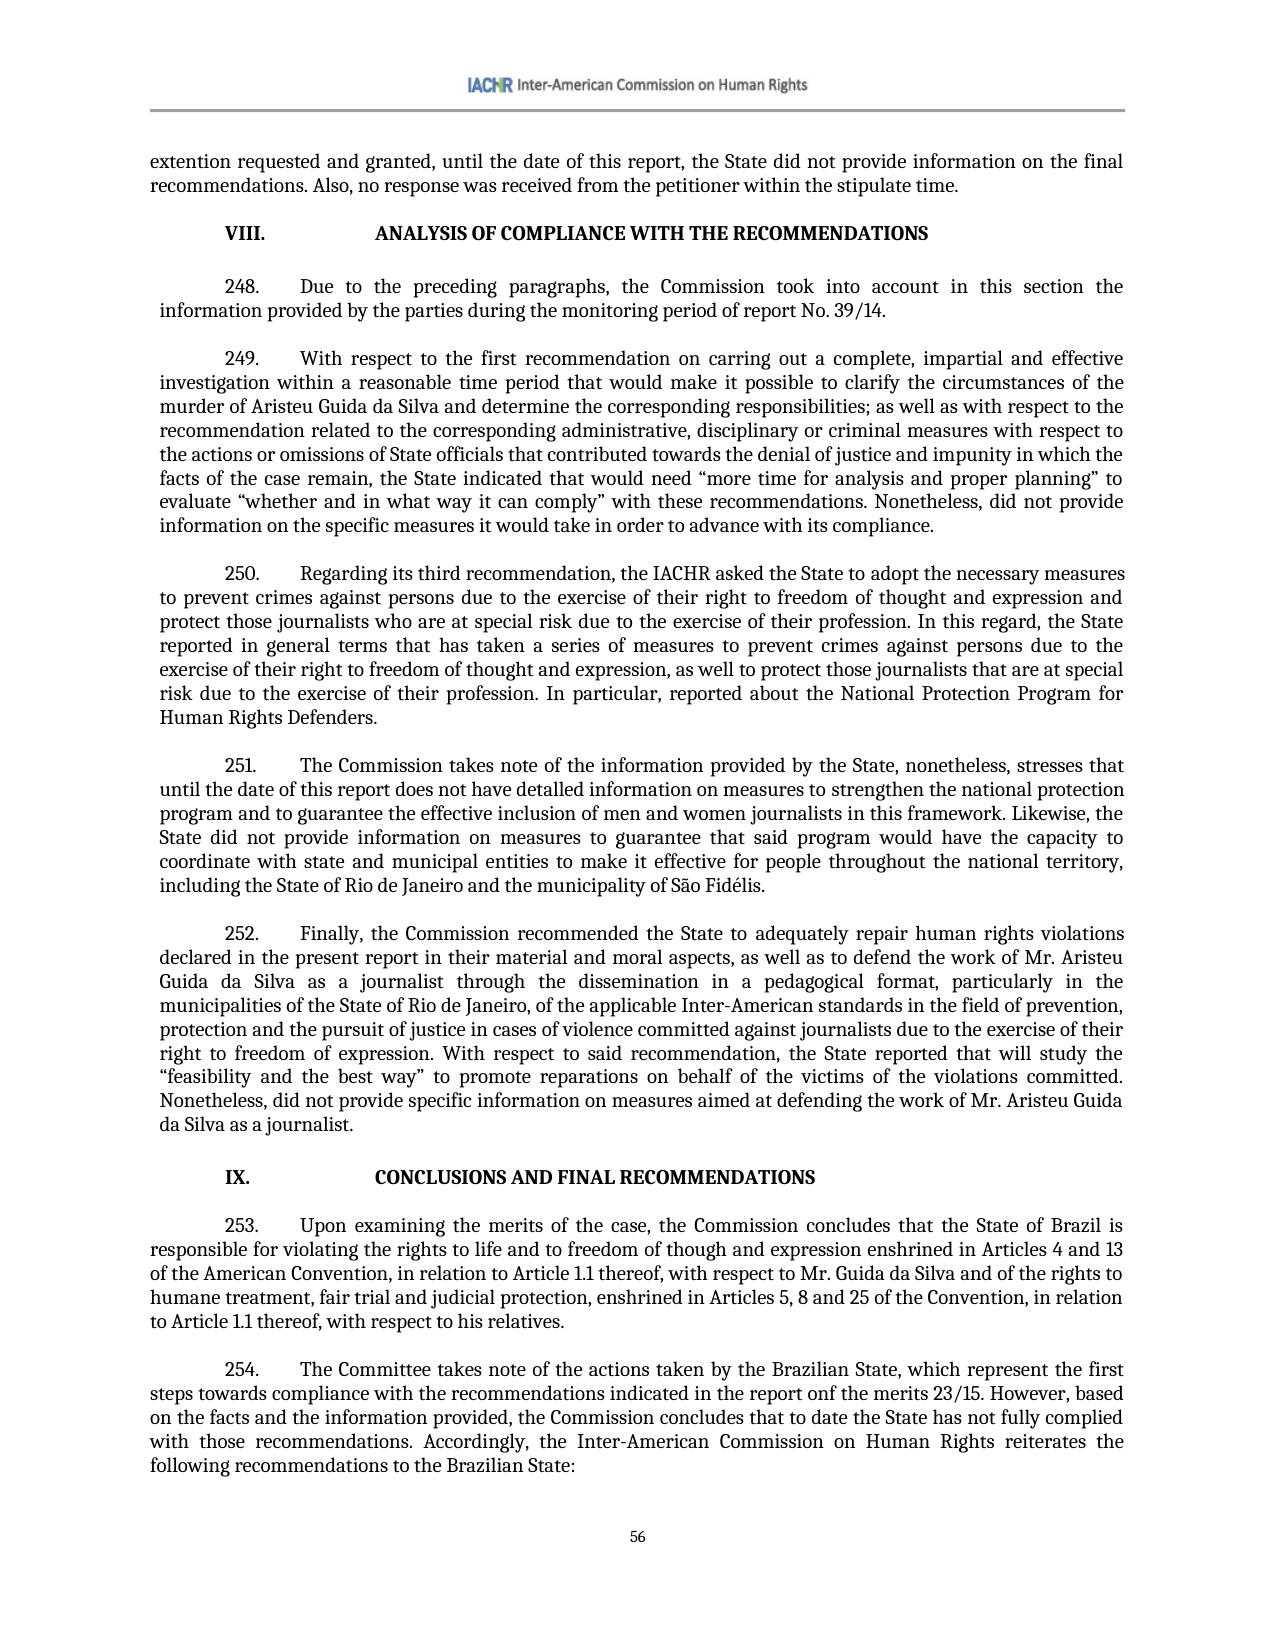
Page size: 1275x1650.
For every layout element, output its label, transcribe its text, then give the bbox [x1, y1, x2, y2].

list With respect to the first recommendation on carring out a complete, impartial and effective investigation within a reasonable time period that would make it possible to clarify the circumstances of the murder of Aristeu Guida da Silva and determine the corresponding responsibilities; as well as with respect to the recommendation related to the corresponding administrative, disciplinary or criminal measures with respect to the actions or omissions of State officials that contributed towards the denial of justice and impunity in which the facts of the case remain, the State indicated that would need “more time for analysis and proper planning” to evaluate “whether and in what way it can comply” with these recommendations. Nonetheless, did not provide information on the specific measures it would take in order to advance with its compliance. [159, 346, 1125, 538]
list The Commission takes note of the information provided by the State, nonetheless, stresses that until the date of this report does not have detalled information on measures to strengthen the national protection program and to guarantee the effective inclusion of men and women journalists in this framework. Likewise, the State did not provide information on measures to guarantee that said program would have the capacity to coordinate with state and municipal entities to make it effective for people throughout the national territory, including the State of Rio de Janeiro and the municipality of São Fidélis. [159, 754, 1125, 897]
list Finally, the Commission recommended the State to adequately repair human rights violations declared in the present report in their material and moral aspects, as well as to defend the work of Mr. Aristeu Guida da Silva as a journalist through the dissemination in a pedagogical format, particularly in the municipalities of the State of Rio de Janeiro, of the applicable Inter-American standards in the field of prevention, protection and the pursuit of justice in cases of violence committed against journalists due to the exercise of their right to freedom of expression. With respect to said recommendation, the State reported that will study the “feasibility and the best way” to promote reparations on behalf of the victims of the violations committed. Nonetheless, did not provide specific information on measures aimed at defending the work of Mr. Aristeu Guida da Silva as a journalist. [159, 921, 1125, 1137]
list Upon examining the merits of the case, the Commission concludes that the State of Brazil is responsible for violating the rights to life and to freedom of though and expression enshrined in Articles 4 and 13 of the American Convention, in relation to Article 1.1 thereof, with respect to Mr. Guida da Silva and of the rights to humane treatment, fair trial and judicial protection, enshrined in Articles 5, 8 and 25 of the Convention, in relation to Article 1.1 thereof, with respect to his relatives. [150, 1214, 1125, 1333]
subtitle CONCLUSIONS AND FINAL RECOMMENDATIONS [225, 1166, 1125, 1190]
subtitle ANALYSIS OF COMPLIANCE WITH THE RECOMMENDATIONS [150, 222, 1125, 246]
list The Committee takes note of the actions taken by the Brazilian State, which represent the first steps towards compliance with the recommendations indicated in the report onf the merits 23/15. However, based on the facts and the information provided, the Commission concludes that to date the State has not fully complied with those recommendations. Accordingly, the Inter-American Commission on Human Rights reiterates the following recommendations to the Brazilian State: [150, 1357, 1125, 1477]
list Due to the preceding paragraphs, the Commission took into account in this section the information provided by the parties during the monitoring period of report No. 39/14. [159, 274, 1125, 322]
list Regarding its third recommendation, the IACHR asked the State to adopt the necessary measures to prevent crimes against persons due to the exercise of their right to freedom of thought and expression and protect those journalists who are at special risk due to the exercise of their profession. In this regard, the State reported in general terms that has taken a series of measures to prevent crimes against persons due to the exercise of their right to freedom of thought and expression, as well to protect those journalists that are at special risk due to the exercise of their profession. In particular, reported about the National Protection Program for Human Rights Defenders. [159, 562, 1125, 730]
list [150, 150, 1125, 198]
picture [456, 75, 819, 95]
